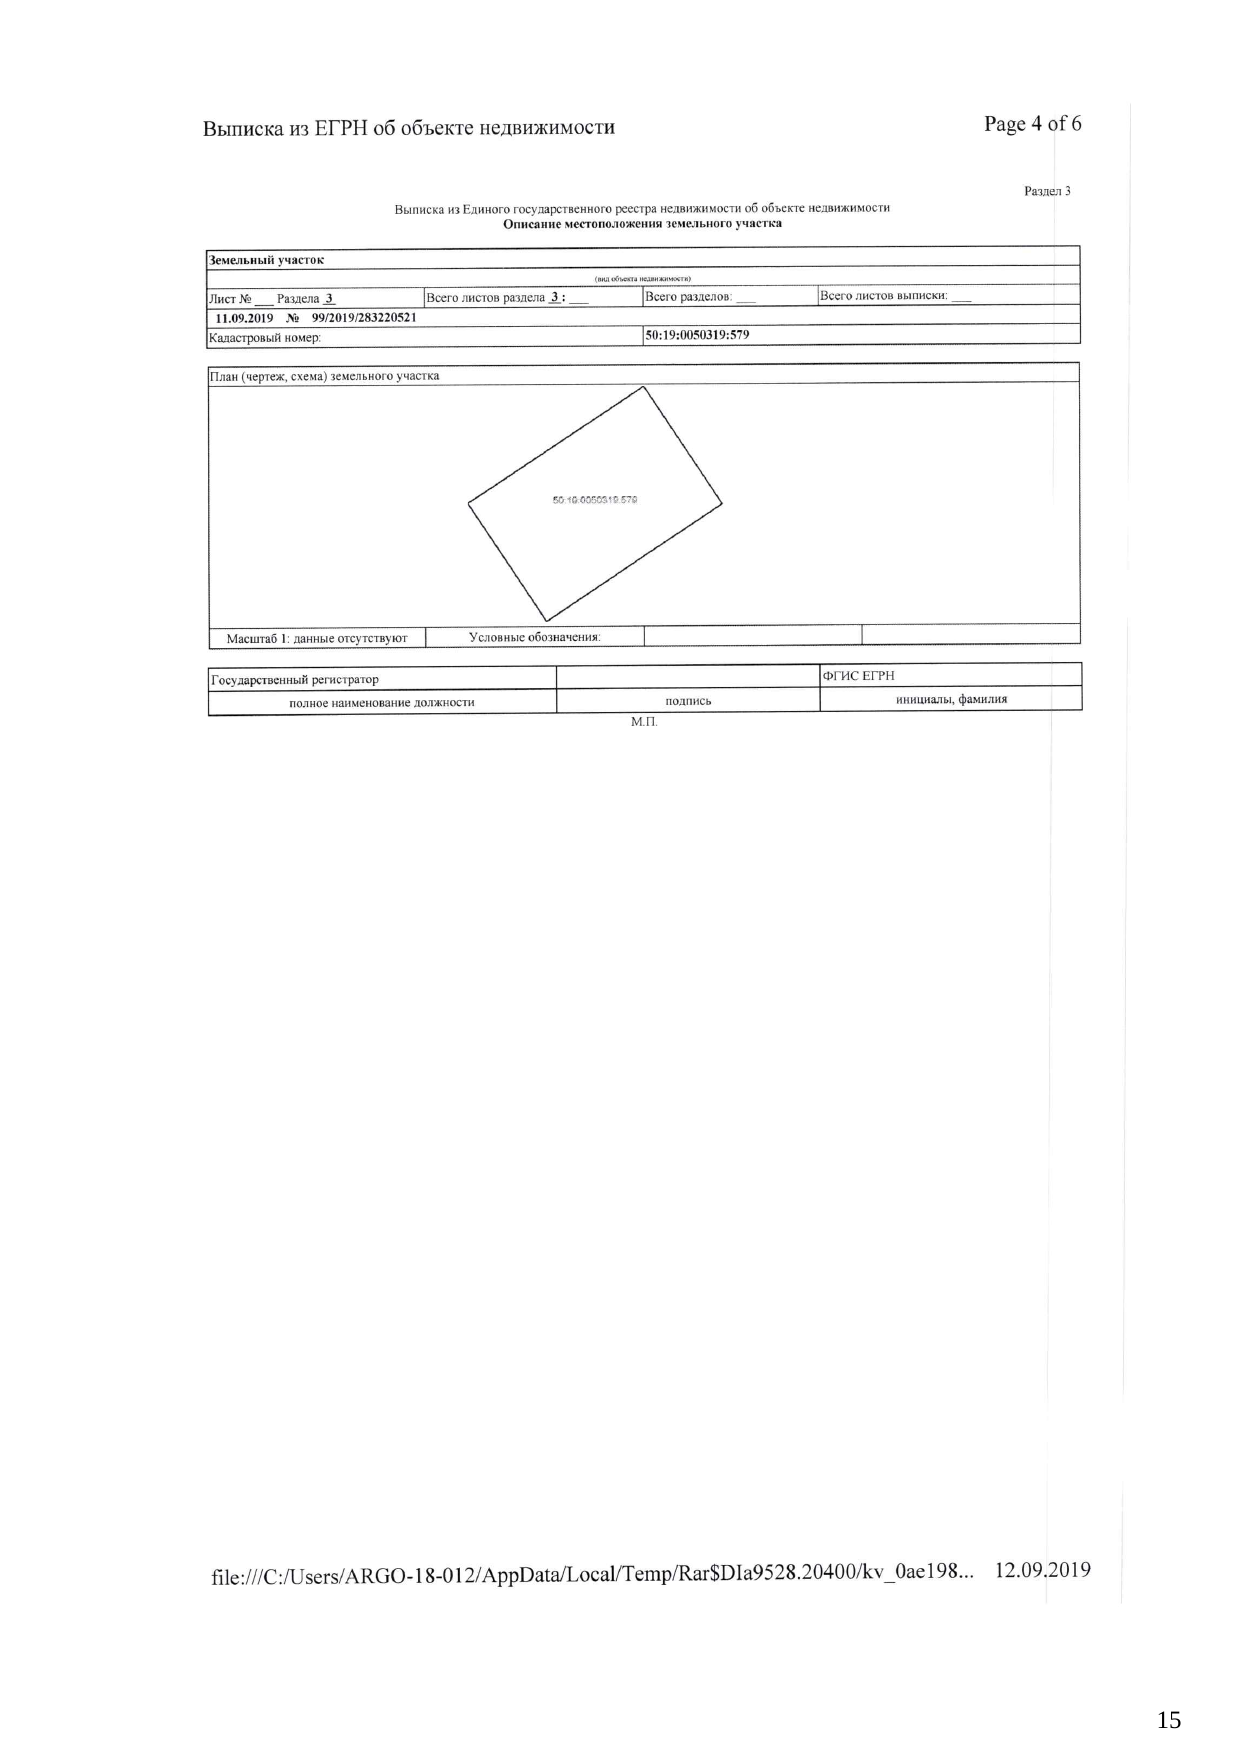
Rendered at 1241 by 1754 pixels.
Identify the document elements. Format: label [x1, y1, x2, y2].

picture [103, 88, 1181, 1618]
